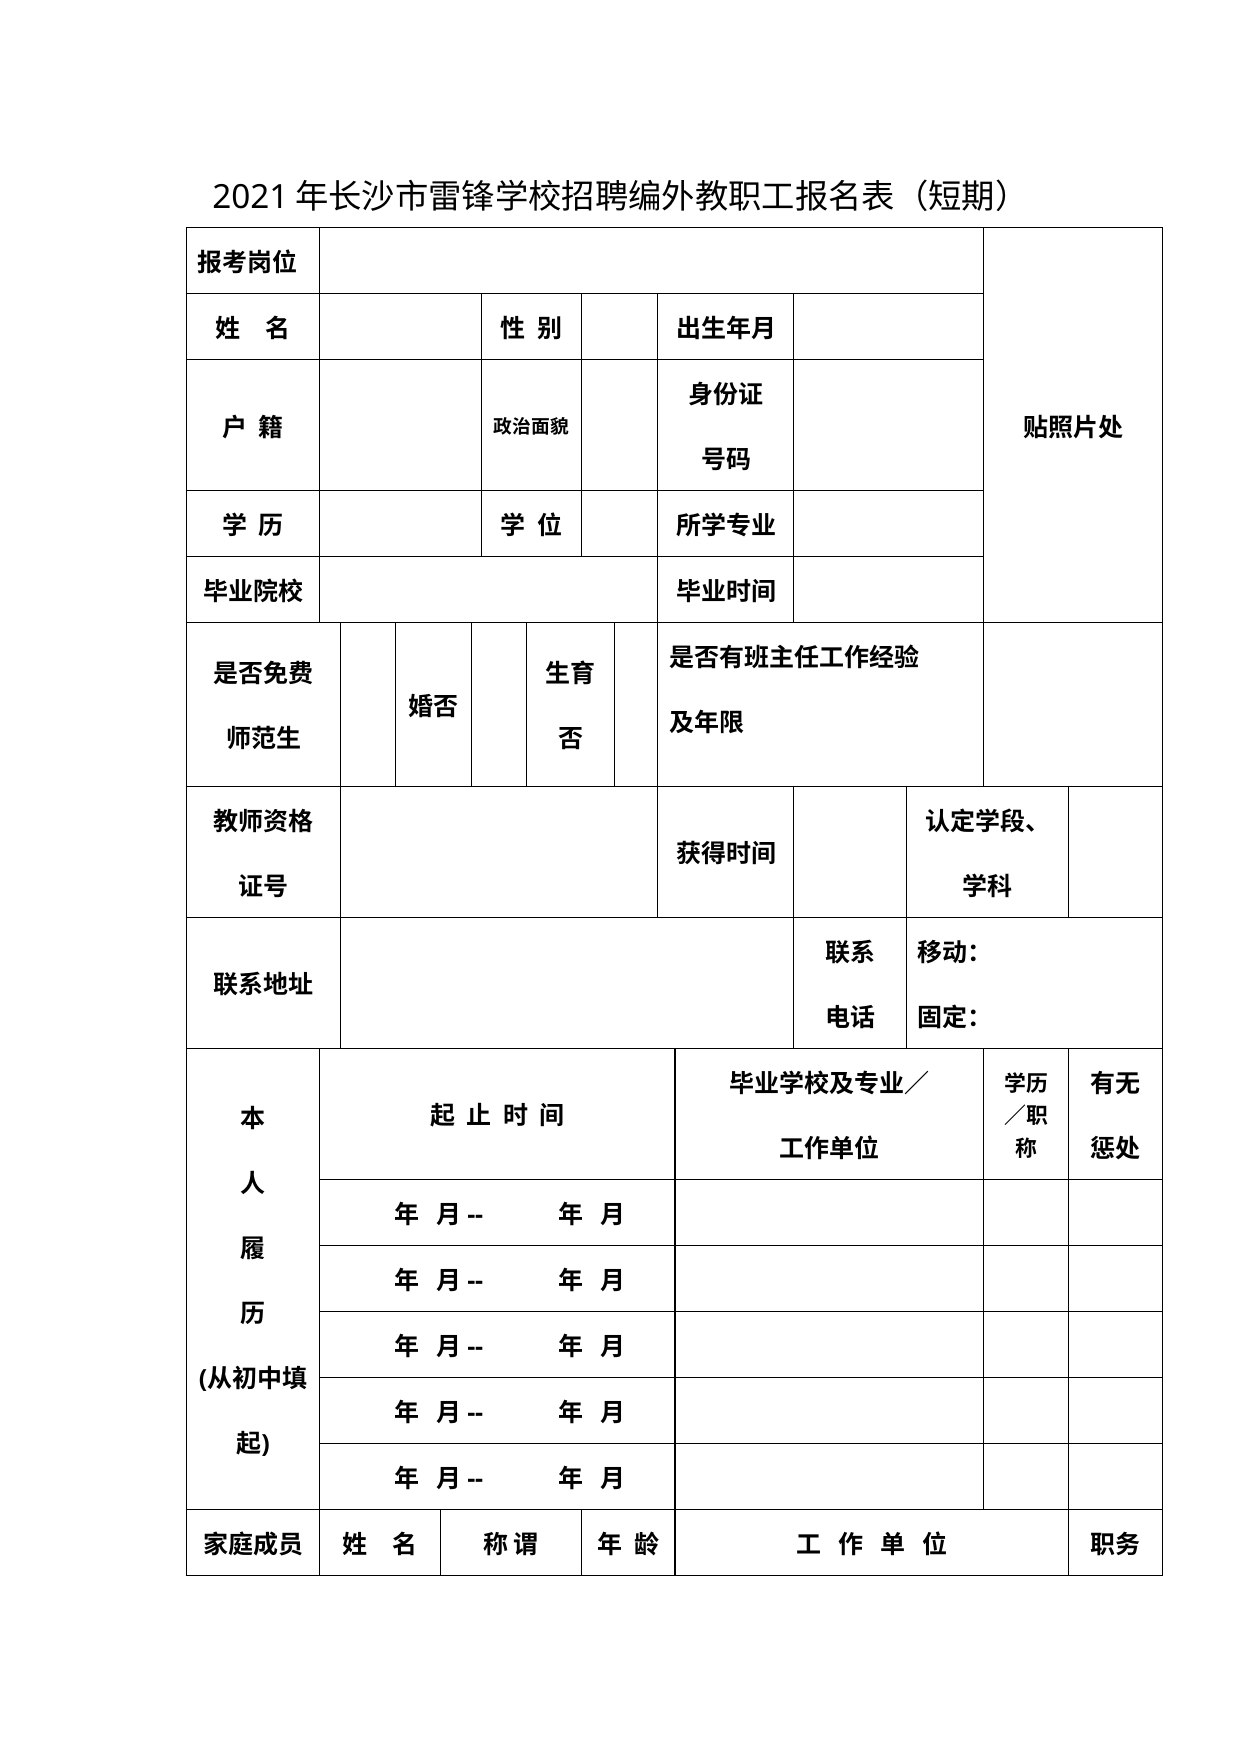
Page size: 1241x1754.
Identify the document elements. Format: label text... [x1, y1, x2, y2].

table_cell [984, 1444, 1068, 1509]
table_cell [1069, 1444, 1162, 1509]
table_cell [1069, 1312, 1162, 1377]
table_cell 本 人 履 历 (从初中填起) [187, 1049, 319, 1509]
table_cell 家庭成员 及 主 要 社会关系 [187, 1510, 319, 1575]
table_cell 教师资格 证号 [187, 787, 340, 917]
table_cell 年 龄 [582, 1510, 674, 1575]
table_cell 姓 名 [187, 294, 319, 359]
table_cell [472, 623, 526, 786]
table_cell 姓 名 [320, 1510, 440, 1575]
table_cell 出生年月 [658, 294, 793, 359]
table_cell 移动： 固定： [907, 918, 1162, 1048]
table_cell [320, 294, 481, 359]
table_cell [984, 1312, 1068, 1377]
table_cell [320, 491, 481, 556]
table_cell [794, 557, 983, 622]
table_cell [676, 1180, 983, 1245]
table_cell [320, 557, 657, 622]
table_cell [582, 360, 657, 490]
table_cell 联系 电话 [794, 918, 906, 1048]
table_cell 学 历 [187, 491, 319, 556]
text 2021年长沙市雷锋学校招聘编外教职工报名表（短期） [187, 162, 1053, 227]
table_cell [1069, 1180, 1162, 1245]
table_cell [794, 787, 906, 917]
table_cell [582, 491, 657, 556]
table_cell [341, 623, 395, 786]
table_cell 年 月 -- 年 月 [320, 1180, 674, 1245]
table_cell [984, 1378, 1068, 1443]
table_cell [794, 491, 983, 556]
table_cell 有无 惩处 [1069, 1049, 1162, 1179]
table_cell 工 作 单 位 [676, 1510, 1068, 1575]
table_cell [984, 623, 1162, 786]
table_cell [341, 787, 657, 917]
table_cell [341, 918, 793, 1048]
table_cell [676, 1444, 983, 1509]
table_cell [676, 1378, 983, 1443]
table_cell 学 位 [482, 491, 581, 556]
table_cell 起 止 时 间 [320, 1049, 674, 1179]
table_cell [676, 1246, 983, 1311]
table_cell 职务／职业 [1069, 1510, 1162, 1575]
table_cell 获得时间 [658, 787, 793, 917]
table_cell 所学专业 [658, 491, 793, 556]
table_cell 毕业院校 [187, 557, 319, 622]
table_header 贴照片处 [984, 228, 1162, 622]
table_header [320, 228, 983, 293]
table_cell 身份证 号码 [658, 360, 793, 490]
table_cell 年 月 -- 年 月 [320, 1444, 674, 1509]
table_cell [1069, 1378, 1162, 1443]
table_cell 性 别 [482, 294, 581, 359]
table_cell [582, 294, 657, 359]
table_cell 毕业时间 [658, 557, 793, 622]
table_cell 联系地址 [187, 918, 340, 1048]
table_cell 学历 ／职称 [984, 1049, 1068, 1179]
table_cell [794, 294, 983, 359]
table_cell 年 月 -- 年 月 [320, 1246, 674, 1311]
table_cell 称 谓 [441, 1510, 581, 1575]
table_cell [1069, 1246, 1162, 1311]
table_cell 是否免费 师范生 [187, 623, 340, 786]
table_cell [1069, 787, 1162, 917]
table_cell 年 月 -- 年 月 [320, 1312, 674, 1377]
table_cell 认定学段、 学科 [907, 787, 1068, 917]
table_cell 户 籍 [187, 360, 319, 490]
table_cell [984, 1180, 1068, 1245]
table_header 报考岗位 [187, 228, 319, 293]
table_cell 毕业学校及专业／ 工作单位 [676, 1049, 983, 1179]
table_cell 生育否 [527, 623, 614, 786]
table_cell 婚否 [396, 623, 471, 786]
table_cell 年 月 -- 年 月 [320, 1378, 674, 1443]
table_cell 是否有班主任工作经验 及年限 [658, 623, 983, 786]
table_cell [320, 360, 481, 490]
table_cell [615, 623, 657, 786]
table_cell [794, 360, 983, 490]
table_cell 政治面貌 [482, 360, 581, 490]
table_cell [984, 1246, 1068, 1311]
table_cell [676, 1312, 983, 1377]
